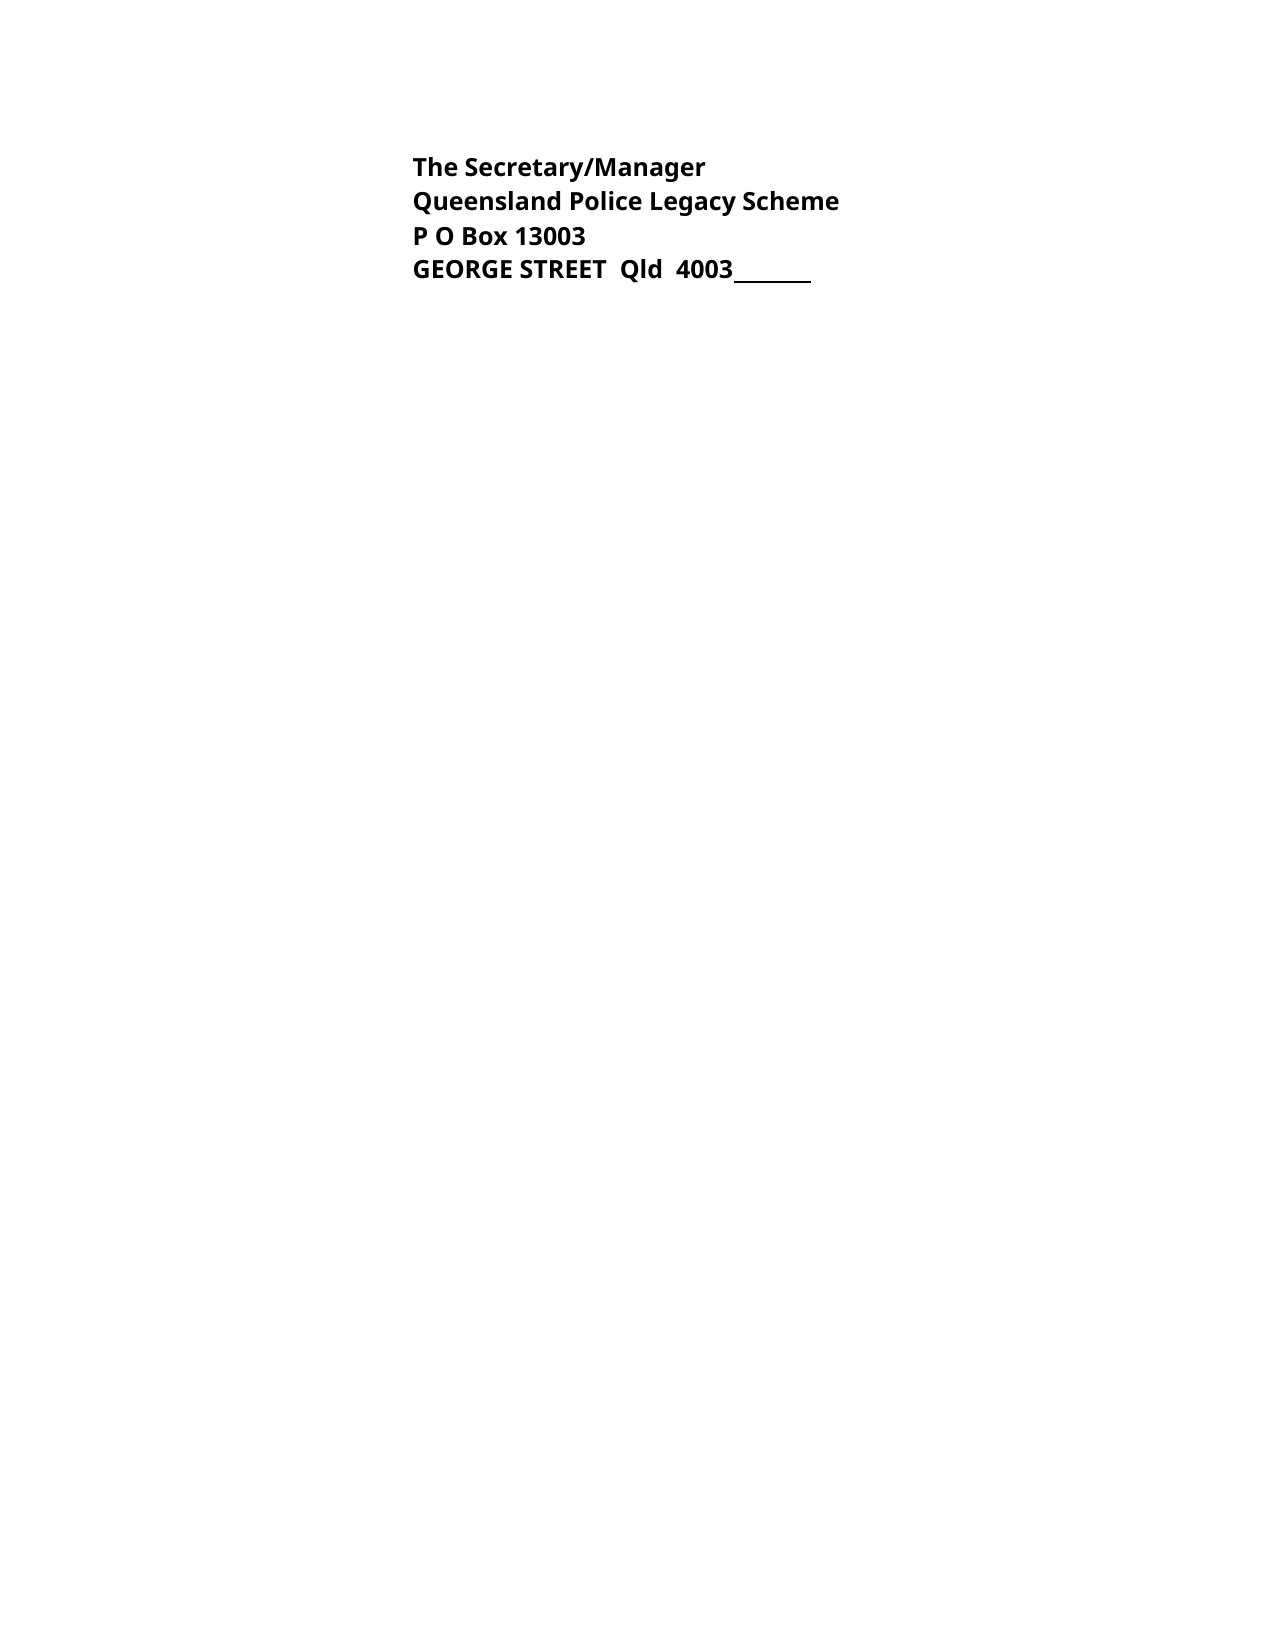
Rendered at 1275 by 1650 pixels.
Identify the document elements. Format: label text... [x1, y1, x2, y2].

text The Secretary/Manager [187, 150, 1087, 184]
text P O Box 13003 [187, 218, 1087, 252]
text Police Legacy Scheme [187, 184, 1087, 218]
text GEORGE STREET Qld 4003 [187, 252, 1087, 286]
